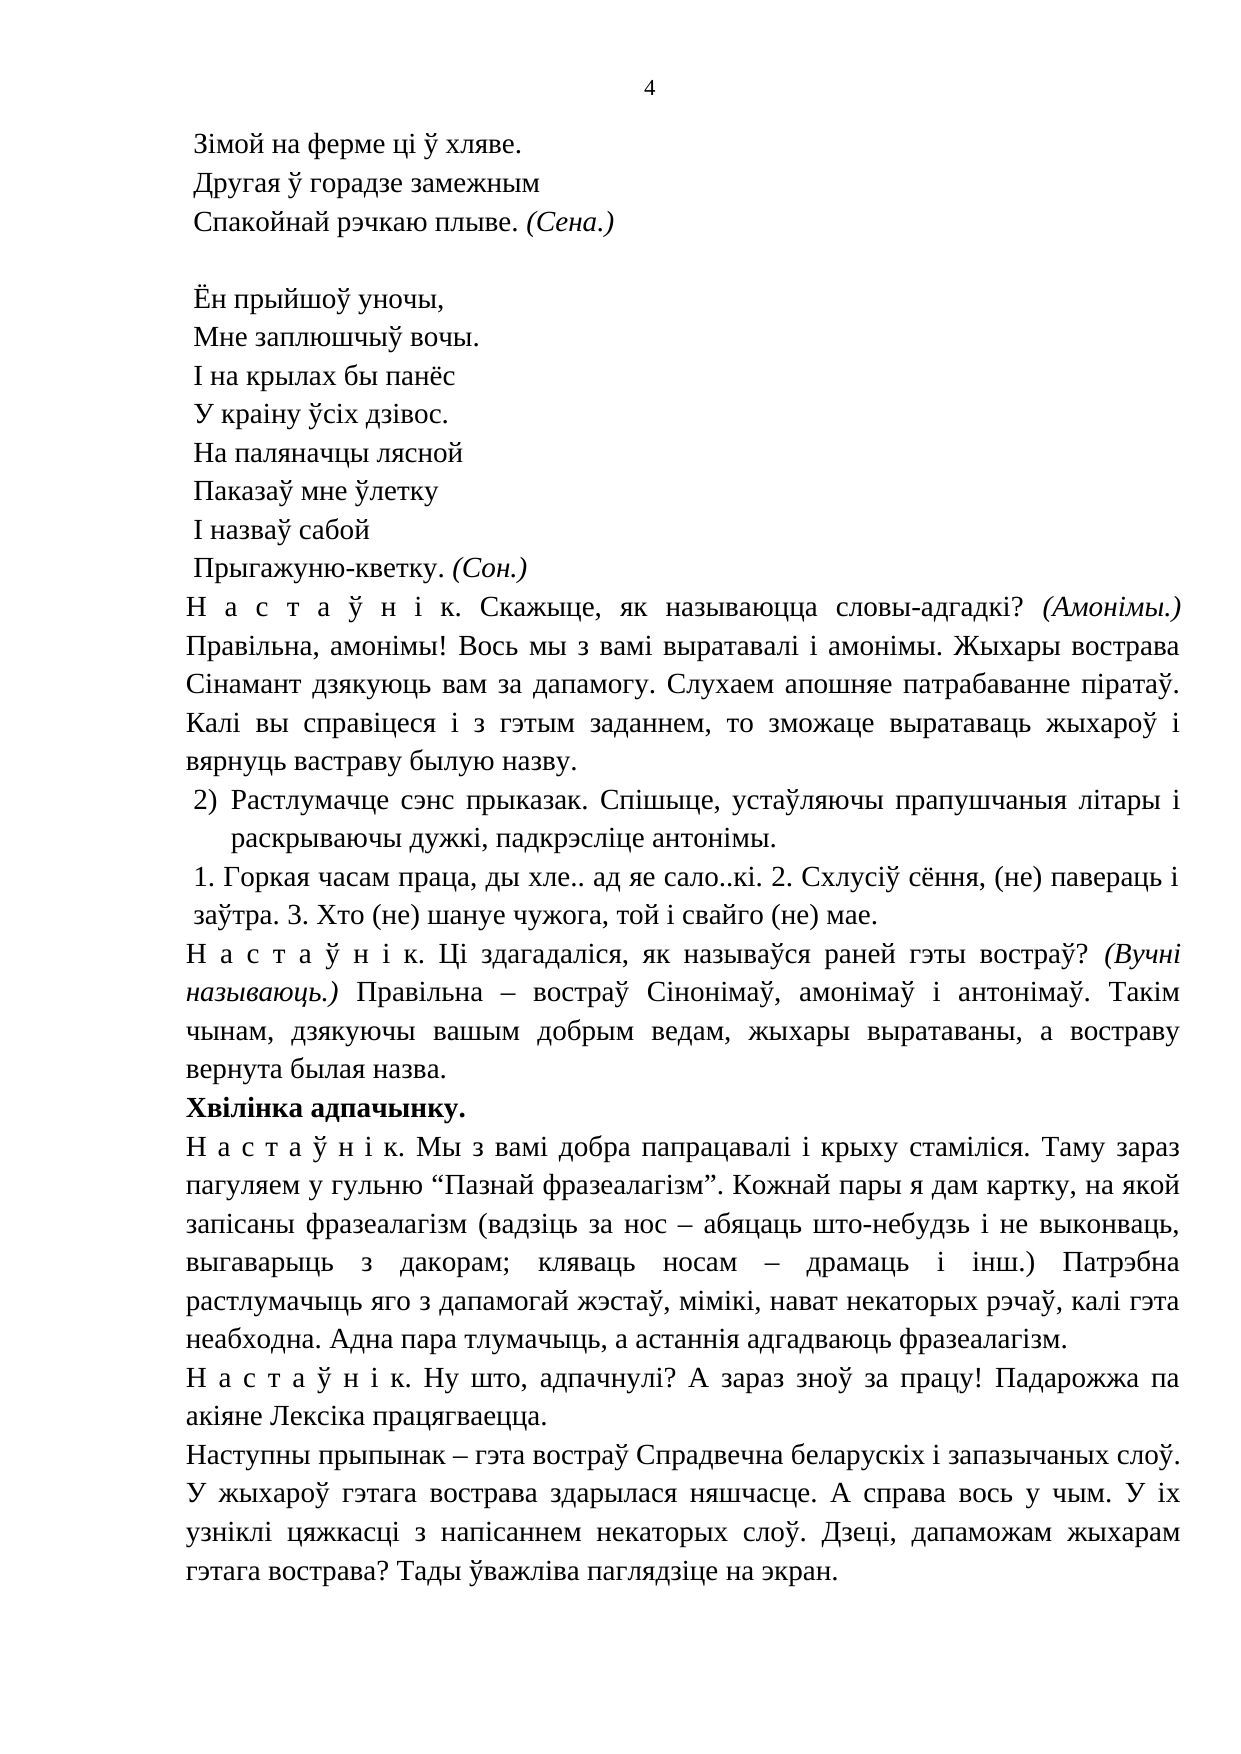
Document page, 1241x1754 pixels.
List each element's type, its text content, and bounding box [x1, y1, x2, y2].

list І на крылах бы панёс [193, 358, 1181, 391]
list 1. Горкая часам праца, ды хле.. ад яе сало..кі. 2. Схлусіў сёння, (не) павераць і заўтра. 3. Хто (не) шануе чужога, той і свайго (не) мае. [193, 859, 1181, 931]
list Спакойнай рэчкаю плыве. (Сена.) [193, 204, 1181, 237]
text Н а с т а ў н і к. Скажыце, як называюцца словы-адгадкі? (Амонімы.) Правільна, амонімы! Вось мы з вамі выратавалі і амонімы. Жыхары вострава Сінамант дзякуюць вам за дапамогу. Слухаем апошняе патрабаванне піратаў. Калі вы справіцеся і з гэтым заданнем, то зможаце выратаваць жыхароў і вярнуць вастраву былую назву. [186, 589, 1181, 777]
list Ён прыйшоў уночы, [193, 281, 1181, 314]
text Н а с т а ў н і к. Ну што, адпачнулі? А зараз зноў за працу! Падарожжа па акіяне Лексіка працягваецца. [186, 1360, 1181, 1432]
list Растлумачце сэнс прыказак. Спішыце, устаўляючы прапушчаныя літары і раскрываючы дужкі, падкрэсліце антонімы. [193, 782, 1181, 854]
list І назваў сабой [193, 512, 1181, 546]
text Н а с т а ў н і к. Мы з вамі добра папрацавалі і крыху стаміліся. Таму зараз пагуляем у гульню “Пазнай фразеалагізм”. Кожнай пары я дам картку, на якой запісаны фразеалагізм (вадзіць за нос – абяцаць што-небудзь і не выконваць, выгаварыць з дакорам; кляваць носам – драмаць і інш.) Патрэбна растлумачыць яго з дапамогай жэстаў, мімікі, нават некаторых рэчаў, калі гэта неабходна. Адна пара тлумачыць, а астаннія адгадваюць фразеалагізм. [186, 1129, 1181, 1355]
text Наступны прыпынак – гэта востраў Спрадвечна беларускіх і запазычаных слоў. У жыхароў гэтага вострава здарылася няшчасце. А справа вось у чым. У іх узніклі цяжкасці з напісаннем некаторых слоў. Дзеці, дапаможам жыхарам гэтага вострава? Тады ўважліва паглядзіце на экран. [186, 1437, 1181, 1586]
text Н а с т а ў н і к. Ці здагадаліся, як называўся раней гэты востраў? (Вучні называюць.) Правільна – востраў Сінонімаў, амонімаў і антонімаў. Такім чынам, дзякуючы вашым добрым ведам, жыхары выратаваны, а востраву вернута былая назва. [186, 936, 1181, 1085]
list Зімой на ферме ці ў хляве. [193, 127, 1181, 160]
list Мне заплюшчыў вочы. [193, 319, 1181, 353]
list У краіну ўсіх дзівос. [193, 396, 1181, 430]
list Другая ў горадзе замежным [193, 165, 1181, 199]
list На паляначцы лясной [193, 435, 1181, 468]
list Паказаў мне ўлетку [193, 473, 1181, 507]
list Прыгажуню-кветку. (Сон.) [193, 551, 1181, 584]
text Хвілінка адпачынку. [186, 1090, 1181, 1124]
